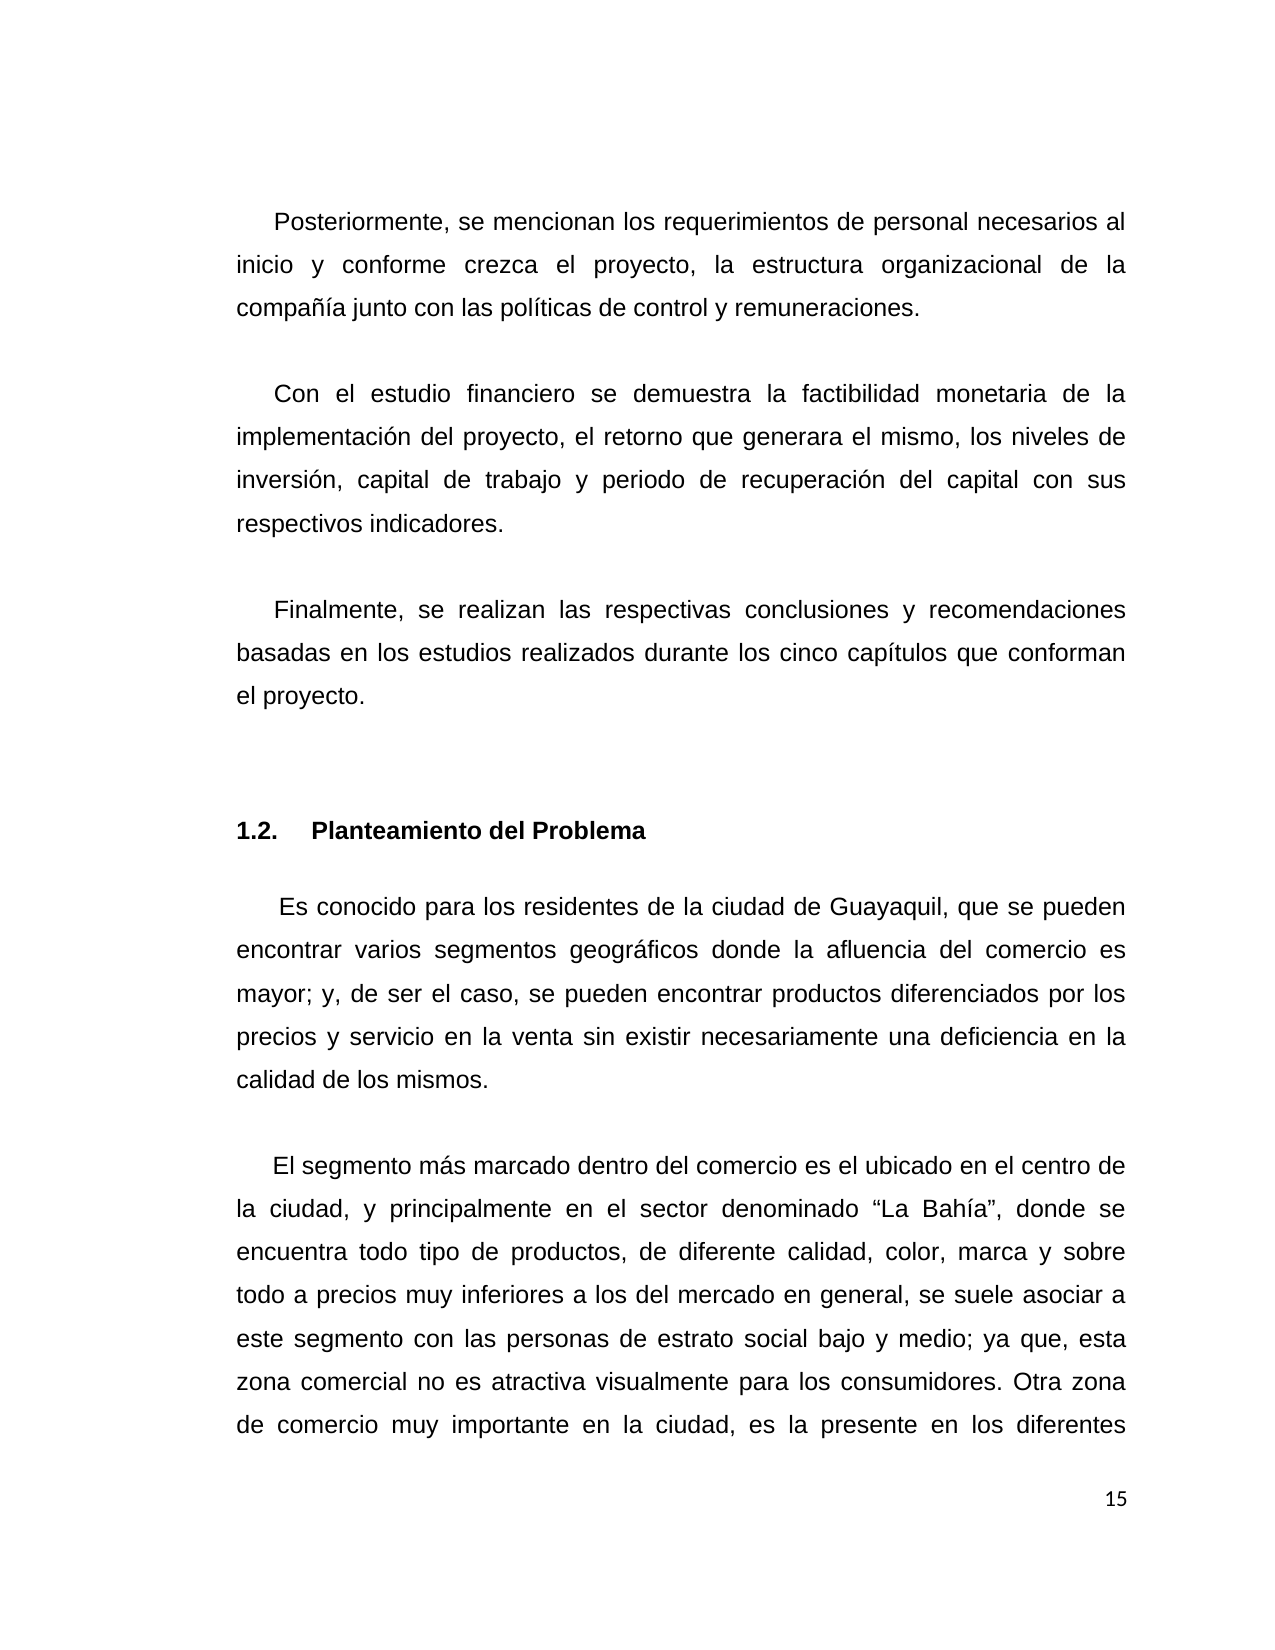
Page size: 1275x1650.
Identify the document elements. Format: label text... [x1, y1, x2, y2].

text Finalmente, se realizan las respectivas conclusiones y recomendaciones basadas en los estudios realizados durante los cinco capítulos que conforman el proyecto. [236, 595, 1127, 710]
text Posteriormente, se mencionan los requerimientos de personal necesarios al inicio y conforme crezca el proyecto, la estructura organizacional de la compañía junto con las políticas de control y remuneraciones. [236, 207, 1127, 322]
text Con el estudio financiero se demuestra la factibilidad monetaria de la implementación del proyecto, el retorno que generara el mismo, los niveles de inversión, capital de trabajo y periodo de recuperación del capital con sus respectivos indicadores. [236, 379, 1127, 537]
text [236, 1151, 1127, 1439]
text Es conocido para los residentes de la ciudad de Guayaquil, que se pueden encontrar varios segmentos geográficos donde la afluencia del comercio es mayor; y, de ser el caso, se pueden encontrar productos diferenciados por los precios y servicio en la venta sin existir necesariamente una deficiencia en la calidad de los mismos. [236, 892, 1127, 1094]
subtitle Planteamiento del Problema [236, 816, 1127, 845]
